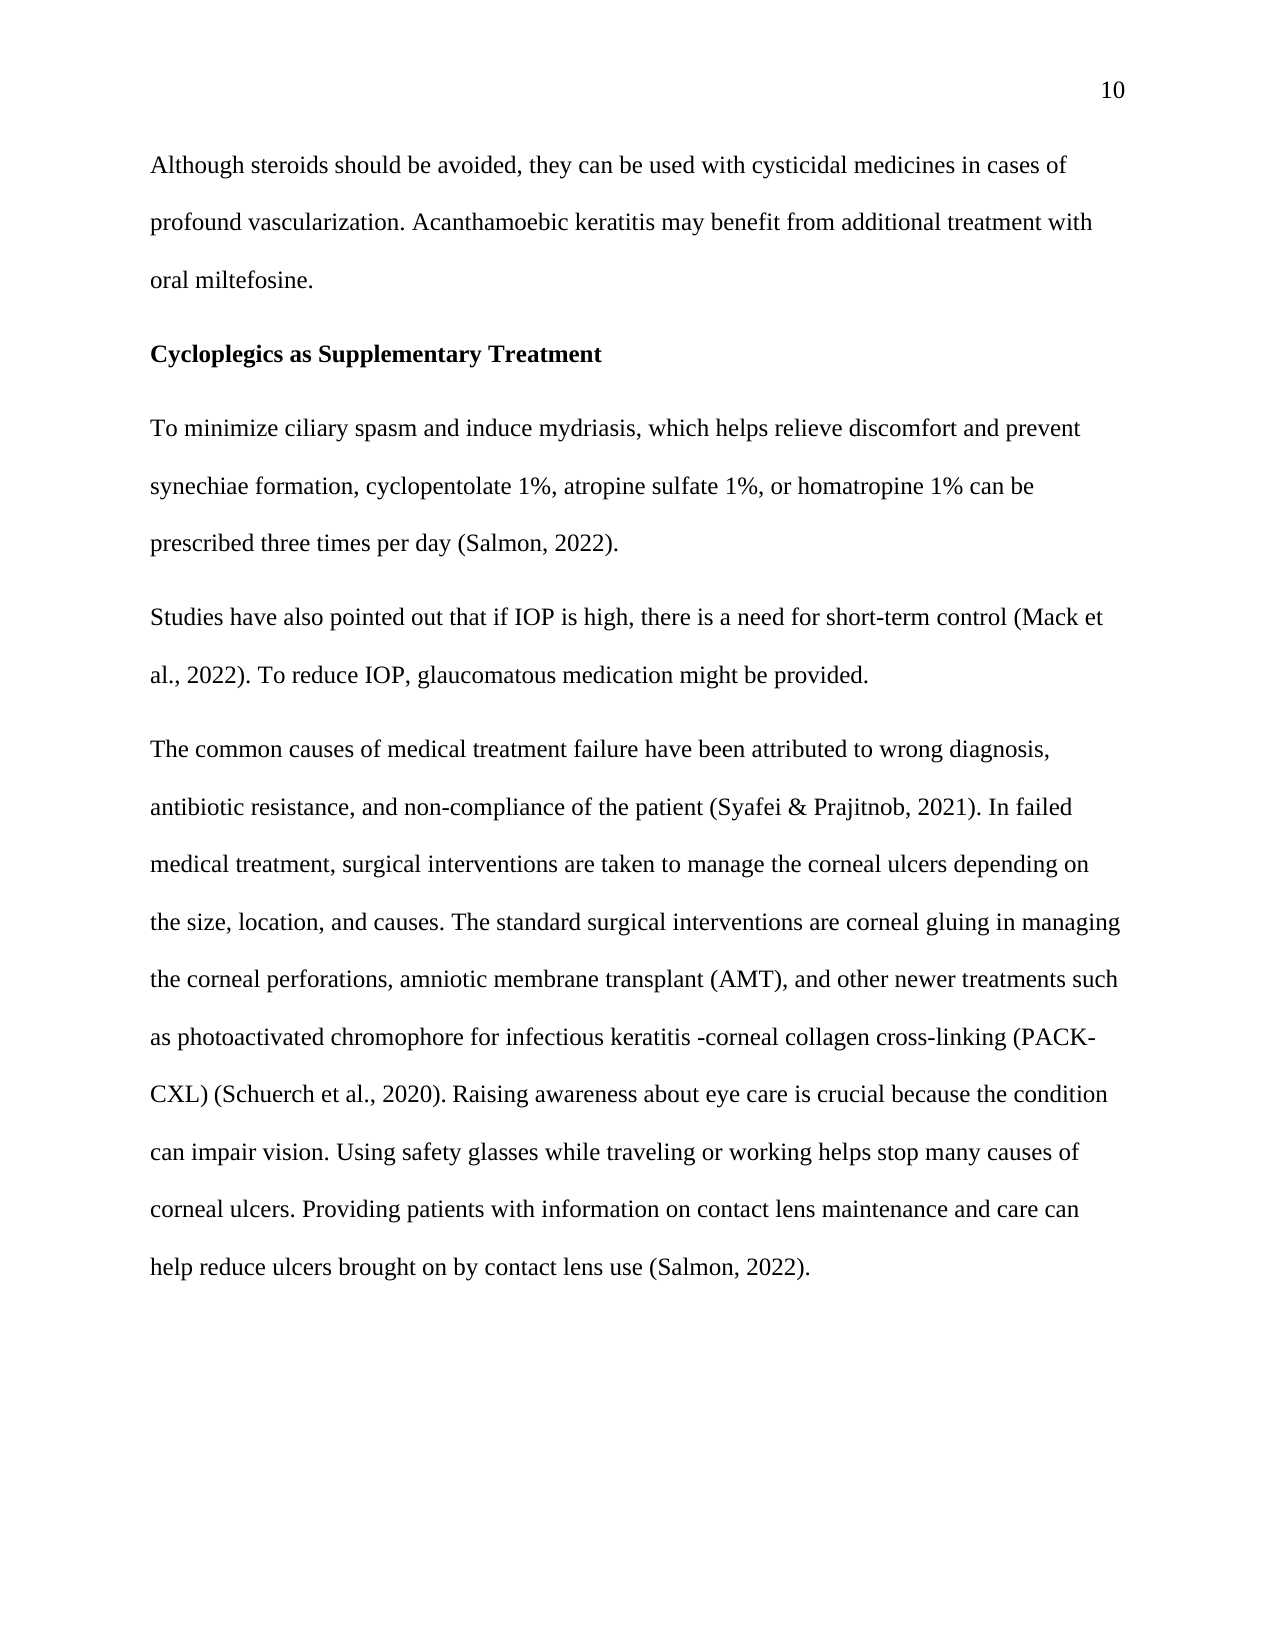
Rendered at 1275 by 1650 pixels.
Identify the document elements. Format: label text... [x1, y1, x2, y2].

text Studies have also pointed out that if IOP is high, there is a need for short-term control (Mack et al., 2022). To reduce IOP, glaucomatous medication might be provided. [150, 602, 1125, 689]
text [150, 150, 1125, 294]
text To minimize ciliary spasm and induce mydriasis, which helps relieve discomfort and prevent synechiae formation, cyclopentolate 1%, atropine sulfate 1%, or homatropine 1% can be prescribed three times per day (Salmon, 2022). [150, 413, 1125, 557]
text Cycloplegics as Supplementary Treatment [150, 339, 1125, 368]
text The common causes of medical treatment failure have been attributed to wrong diagnosis, antibiotic resistance, and non-compliance of the patient (Syafei & Prajitnob, 2021). In failed medical treatment, surgical interventions are taken to manage the corneal ulcers depending on the size, location, and causes. The standard surgical interventions are corneal gluing in managing the corneal perforations, amniotic membrane transplant (AMT), and other newer treatments such as photoactivated chromophore for infectious keratitis -corneal collagen cross-linking (PACK-CXL) (Schuerch et al., 2020). Raising awareness about eye care is crucial because the condition can impair vision. Using safety glasses while traveling or working helps stop many causes of corneal ulcers. Providing patients with information on contact lens maintenance and care can help reduce ulcers brought on by contact lens use (Salmon, 2022). [150, 734, 1125, 1281]
